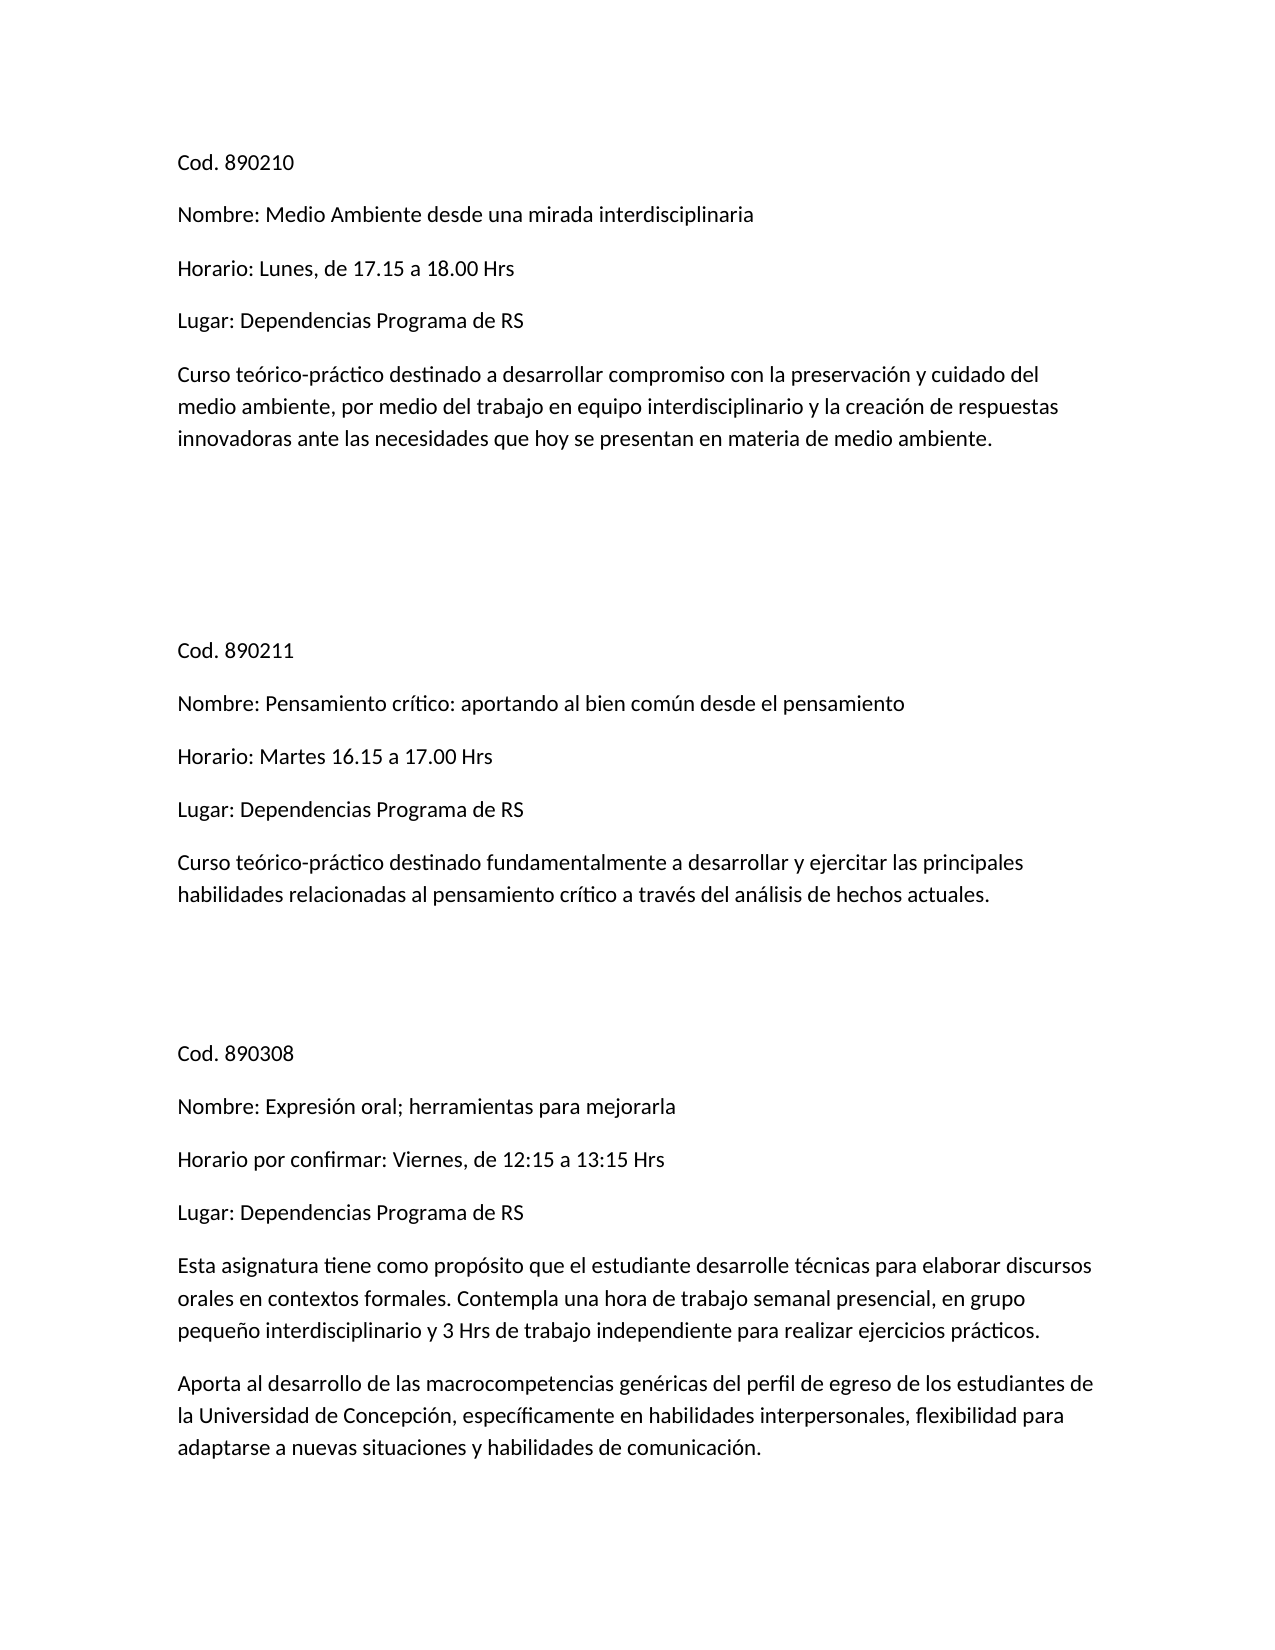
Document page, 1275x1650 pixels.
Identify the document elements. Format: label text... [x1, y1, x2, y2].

text Aporta al desarrollo de las macrocompetencias genéricas del perfil de egreso de los estudiantes de la Universidad de Concepción, específicamente en habilidades interpersonales, flexibilidad para adaptarse a nuevas situaciones y habilidades de comunicación. [177, 1369, 1098, 1461]
text Curso teórico-práctico destinado fundamentalmente a desarrollar y ejercitar las principales habilidades relacionadas al pensamiento crítico a través del análisis de hechos actuales. [177, 848, 1098, 908]
text Cod. 890308 [177, 1039, 1098, 1067]
text Lugar: Dependencias Programa de RS [177, 307, 1098, 335]
text Cod. 890211 [177, 636, 1098, 664]
text Nombre: Pensamiento crítico: aportando al bien común desde el pensamiento [177, 689, 1098, 717]
text Esta asignatura tiene como propósito que el estudiante desarrolle técnicas para elaborar discursos orales en contextos formales. Contempla una hora de trabajo semanal presencial, en grupo pequeño interdisciplinario y 3 Hrs de trabajo independiente para realizar ejercicios prácticos. [177, 1252, 1098, 1344]
text Nombre: Expresión oral; herramientas para mejorarla [177, 1092, 1098, 1121]
text Lugar: Dependencias Programa de RS [177, 1198, 1098, 1227]
text Horario: Martes 16.15 a 17.00 Hrs [177, 742, 1098, 770]
text Curso teórico-práctico destinado a desarrollar compromiso con la preservación y cuidado del medio ambiente, por medio del trabajo en equipo interdisciplinario y la creación de respuestas innovadoras ante las necesidades que hoy se presentan en materia de medio ambiente. [177, 360, 1098, 452]
text Cod. 890210 [177, 148, 1098, 176]
text Lugar: Dependencias Programa de RS [177, 795, 1098, 823]
text Nombre: Medio Ambiente desde una mirada interdisciplinaria [177, 201, 1098, 229]
text Horario: Lunes, de 17.15 a 18.00 Hrs [177, 254, 1098, 282]
text Horario por confirmar: Viernes, de 12:15 a 13:15 Hrs [177, 1146, 1098, 1173]
